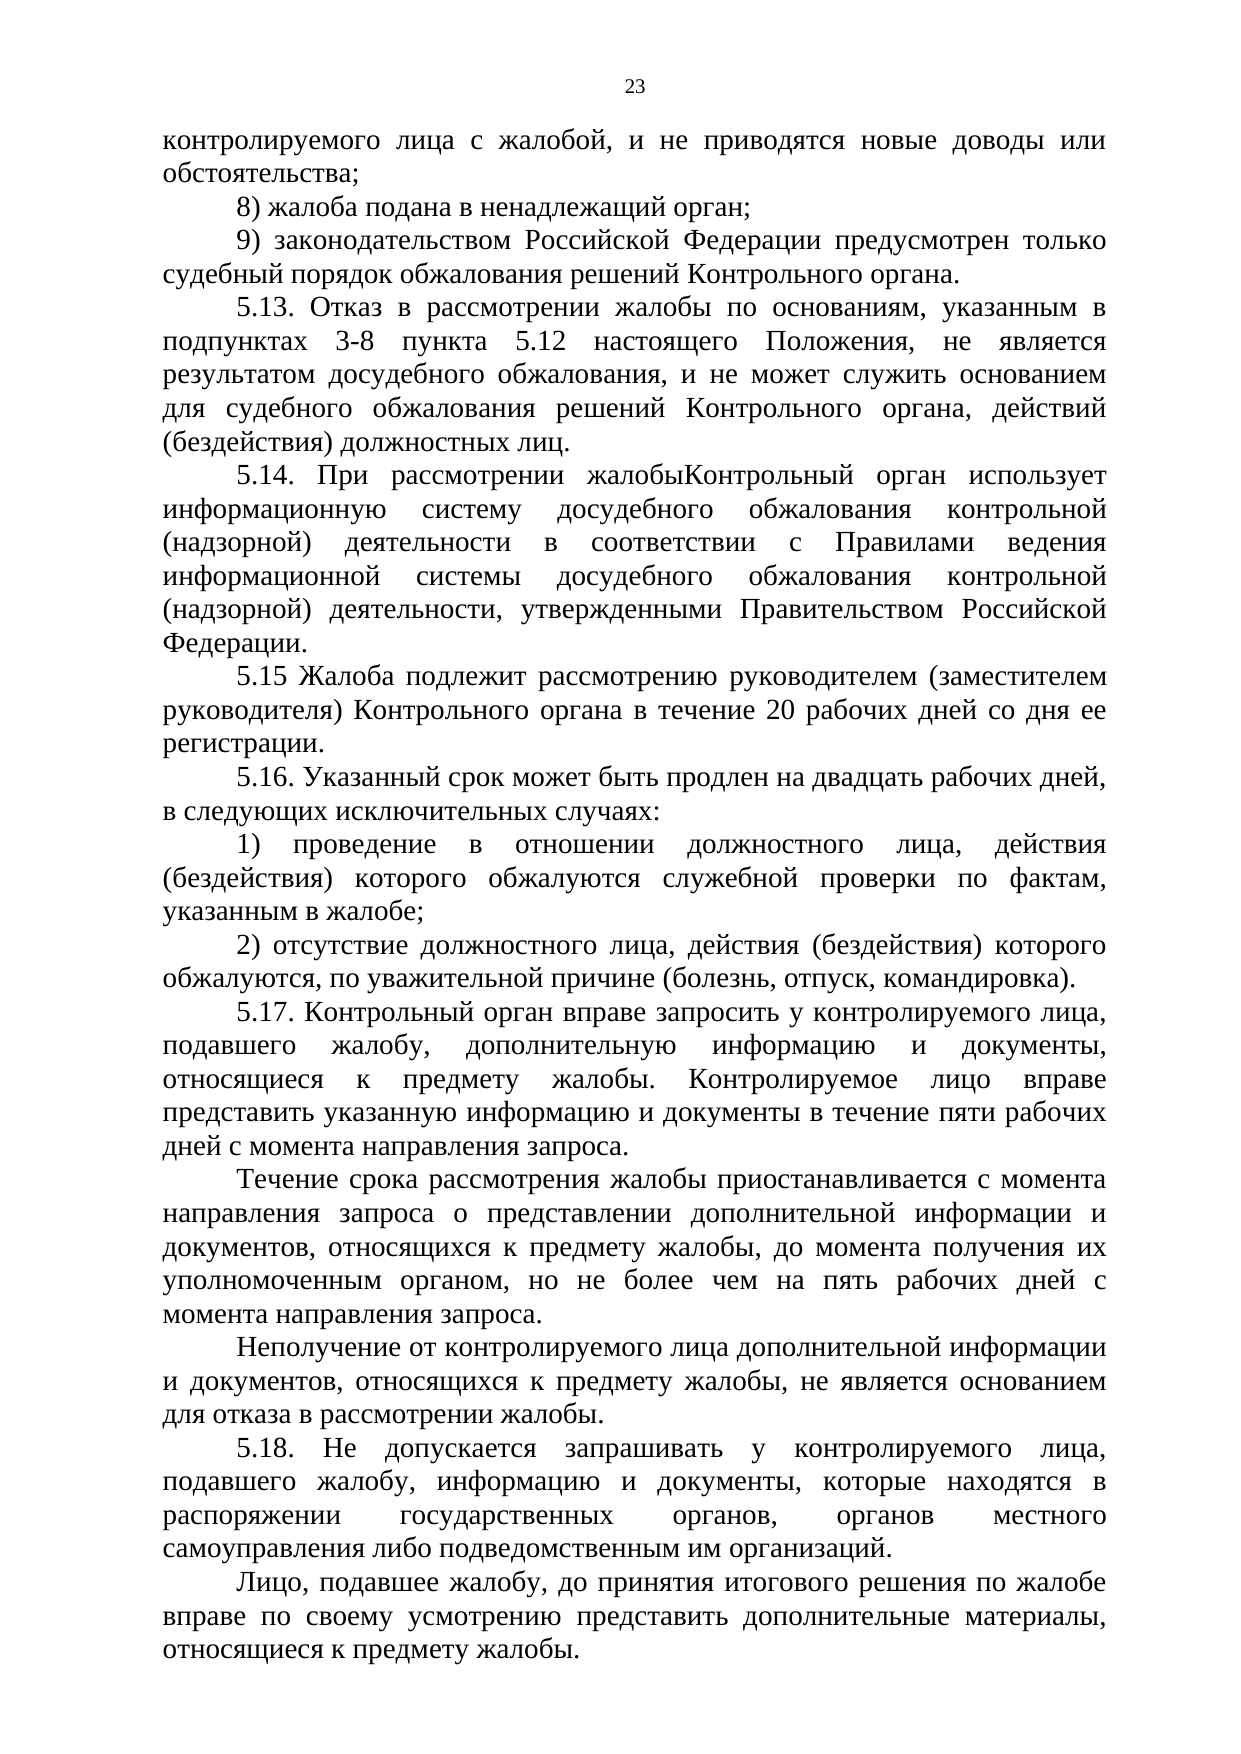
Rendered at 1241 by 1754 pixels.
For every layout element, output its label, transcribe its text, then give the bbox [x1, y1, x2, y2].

text 5.18. Не допускается запрашивать у контролируемого лица, подавшего жалобу, информацию и документы, которые находятся в распоряжении государственных органов, органов местного самоуправления либо подведомственным им организаций. [162, 1430, 1107, 1564]
list 5.14. При рассмотрении жалобыКонтрольный орган использует информационную систему досудебного обжалования контрольной (надзорной) деятельности в соответствии с Правилами ведения информационной системы досудебного обжалования контрольной (надзорной) деятельности, утвержденными Правительством Российской Федерации. [162, 457, 1107, 658]
list Неполучение от контролируемого лица дополнительной информации и документов, относящихся к предмету жалобы, не является основанием для отказа в рассмотрении жалобы. [162, 1329, 1107, 1430]
list 5.17. Контрольный орган вправе запросить у контролируемого лица, подавшего жалобу, дополнительную информацию и документы, относящиеся к предмету жалобы. Контролируемое лицо вправе представить указанную информацию и документы в течение пяти рабочих дней с момента направления запроса. [162, 994, 1107, 1162]
text 9) законодательством Российской Федерации предусмотрен только судебный порядок обжалования решений Контрольного органа. [162, 222, 1107, 289]
text 5.15 Жалоба подлежит рассмотрению руководителем (заместителем руководителя) Контрольного органа в течение 20 рабочих дней со дня ее регистрации. [162, 658, 1107, 759]
text Лицо, подавшее жалобу, до принятия итогового решения по жалобе вправе по своему усмотрению представить дополнительные материалы, относящиеся к предмету жалобы. [162, 1564, 1107, 1665]
text 5.16. Указанный срок может быть продлен на двадцать рабочих дней, в следующих исключительных случаях: [162, 759, 1107, 826]
list Течение срока рассмотрения жалобы приостанавливается с момента направления запроса о представлении дополнительной информации и документов, относящихся к предмету жалобы, до момента получения их уполномоченным органом, но не более чем на пять рабочих дней с момента направления запроса. [162, 1162, 1107, 1329]
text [162, 122, 1107, 189]
text 2) отсутствие должностного лица, действия (бездействия) которого обжалуются, по уважительной причине (болезнь, отпуск, командировка). [162, 927, 1107, 994]
text 5.13. Отказ в рассмотрении жалобы по основаниям, указанным в подпунктах 3-8 пункта 5.12 настоящего Положения, не является результатом досудебного обжалования, и не может служить основанием для судебного обжалования решений Контрольного органа, действий (бездействия) должностных лиц. [162, 289, 1107, 457]
text 8) жалоба подана в ненадлежащий орган; [162, 189, 1107, 222]
text 1) проведение в отношении должностного лица, действия (бездействия) которого обжалуются служебной проверки по фактам, указанным в жалобе; [162, 826, 1107, 927]
